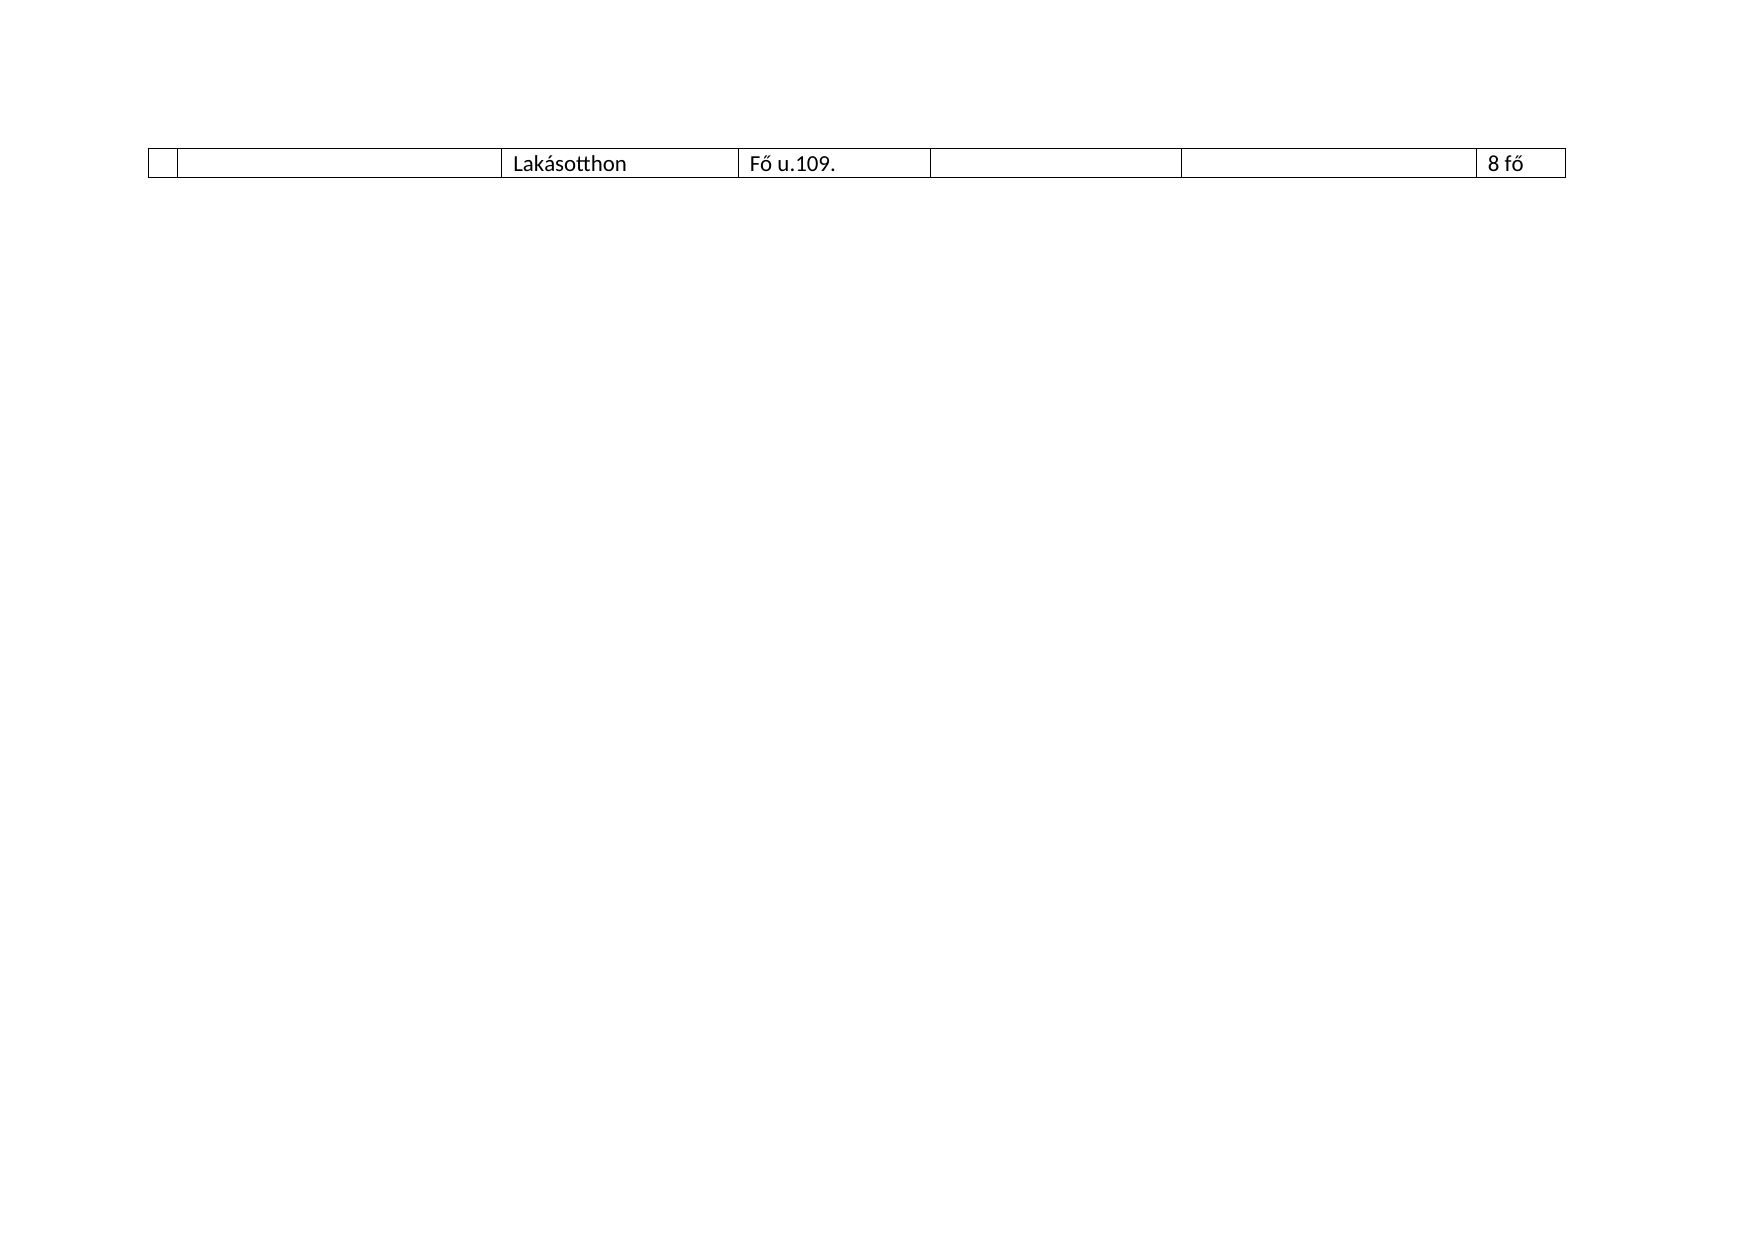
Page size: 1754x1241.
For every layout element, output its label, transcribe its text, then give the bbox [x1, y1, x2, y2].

table_cell [149, 149, 177, 177]
table_cell [1182, 149, 1476, 177]
table_cell [178, 149, 501, 177]
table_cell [502, 149, 738, 177]
table_cell [931, 149, 1181, 177]
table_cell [739, 149, 930, 177]
table_cell 8 fő [1477, 149, 1565, 177]
